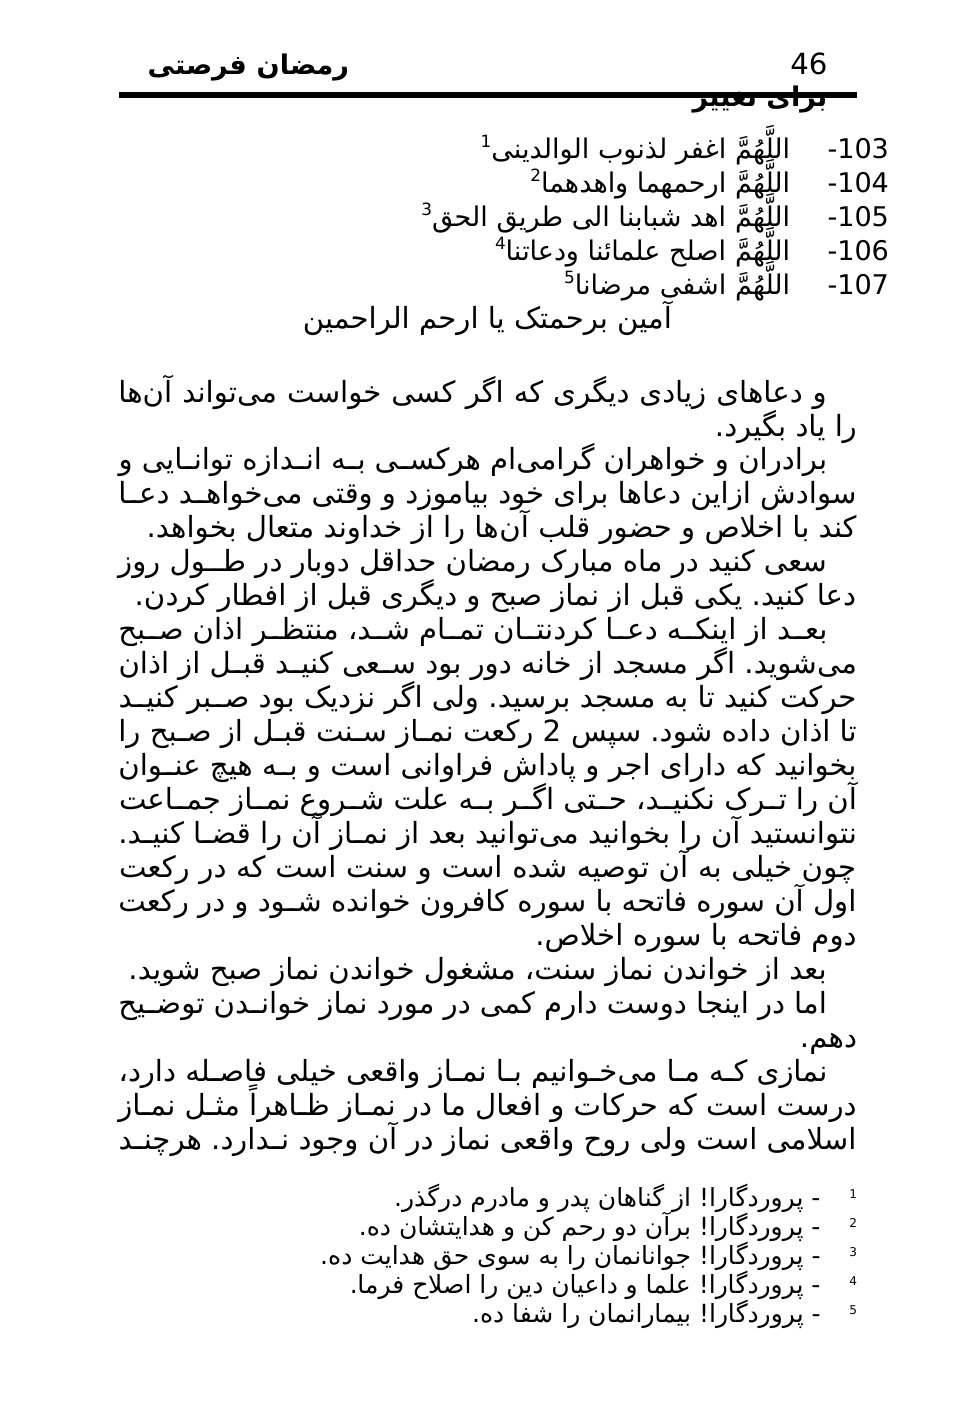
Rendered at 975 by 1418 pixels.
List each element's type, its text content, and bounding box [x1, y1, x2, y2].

text برادران و خواهران گرامی‌ام هرکسی به اندازه توانایی و سوادش ازاین دعاها برای خود بیاموزد و وقتی می‌خواهد دعا کند با اخلاص و حضور قلب آن‌ها را از خداوند متعال بخواهد. [118, 443, 857, 545]
text آمین برحمتک یا ارحم الراحمین [118, 301, 857, 335]
text اما در اینجا دوست دارم کمی در مورد نماز خواندن توضیح دهم. [118, 986, 857, 1054]
text بعد از اینکه دعا کردنتان تمام شد، منتظر اذان صبح می‌شوید. اگر مسجد از خانه دور بود سعی کنید قبل از اذان حرکت کنید تا به مسجد برسید. ولی اگر نزدیک بود صبر کنید تا اذان داده شود. سپس 2 رکعت نماز سنت قبل از صبح را بخوانید که دارای اجر و پاداش فراوانی است و به هیچ عنوان آن را ترک نکنید، حتی اگر به علت شروع نماز جماعت نتوانستید آن ‌را بخوانید می‌توانید بعد از نماز آن را قضا کنید. چون خیلی به آن توصیه شده است و سنت است که در رکعت اول آن سوره فاتحه با سوره کافرون خوانده شود و در رکعت دوم فاتحه با سوره اخلاص. [118, 613, 857, 952]
list اللَّهُمَّ اهد شبابنا الی طریق الحق [118, 199, 827, 233]
list اللَّهُمَّ اشفی مرضانا [118, 267, 827, 301]
list اللَّهُمَّ اصلح علمائنا ودعاتنا [118, 233, 827, 267]
text بعد از خواندن نماز سنت، مشغول خواندن نماز صبح شوید. [118, 952, 857, 986]
list اللَّهُمَّ اغفر لذنوب الوالدینی [118, 132, 827, 166]
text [118, 1054, 857, 1156]
text و دعاهای زیادی دیگری که اگر کسی خواست می‌تواند آن‌ها را یاد بگیرد. [118, 375, 857, 443]
list اللَّهُمَّ ارحمهما واهدهما [118, 166, 827, 199]
text سعی کنید در ماه مبارک رمضان حداقل دوبار در طول روز دعا کنید. یکی قبل از نماز صبح و دیگری قبل از افطار کردن. [118, 545, 857, 613]
